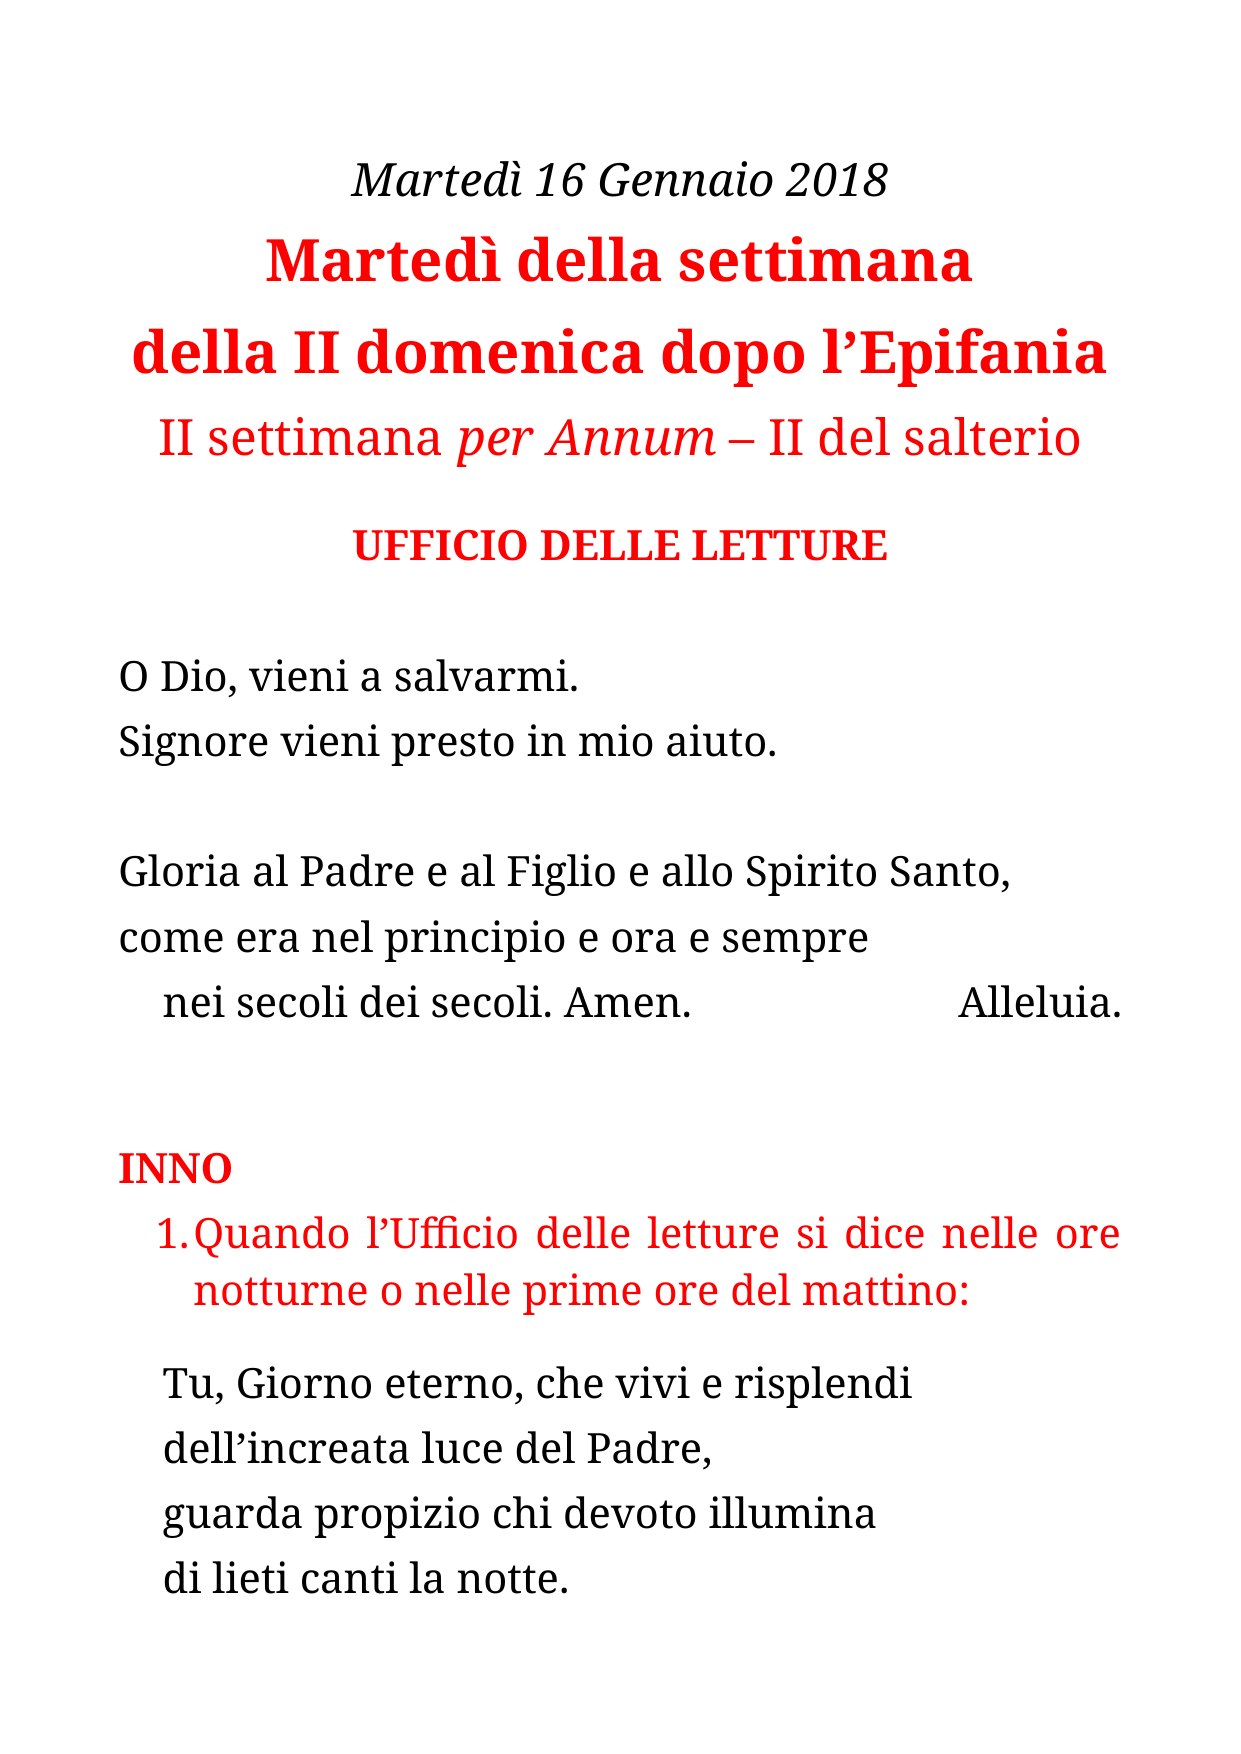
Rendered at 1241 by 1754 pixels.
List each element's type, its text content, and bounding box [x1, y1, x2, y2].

text della II domenica dopo l’Epifania [118, 311, 1122, 390]
text O Dio, vieni a salvarmi. [118, 647, 1122, 703]
text Gloria al Padre e al Figlio e allo Spirito Santo, [118, 842, 1122, 899]
text UFFICIO DELLE LETTURE [118, 516, 1122, 573]
list di lieti canti la notte. [162, 1549, 1122, 1606]
list dell’increata luce del Padre, [162, 1419, 1122, 1476]
list Tu, Giorno eterno, che vivi e risplendi [162, 1354, 1122, 1411]
text Signore vieni presto in mio aiuto. [118, 712, 1122, 769]
text II settimana per Annum – II del salterio [118, 402, 1122, 470]
text Martedì 16 Gennaio 2018 [118, 148, 1122, 210]
list guarda propizio chi devoto illumina [162, 1484, 1122, 1541]
list Quando l’Ufficio delle letture si dice nelle ore notturne o nelle prime ore del mattino: [156, 1204, 1122, 1318]
text INNO [118, 1139, 1122, 1196]
text nei secoli dei secoli. Amen. Alleluia. [118, 973, 1122, 1029]
text Martedì della settimana [118, 219, 1122, 299]
text come era nel principio e ora e sempre [118, 907, 1122, 964]
